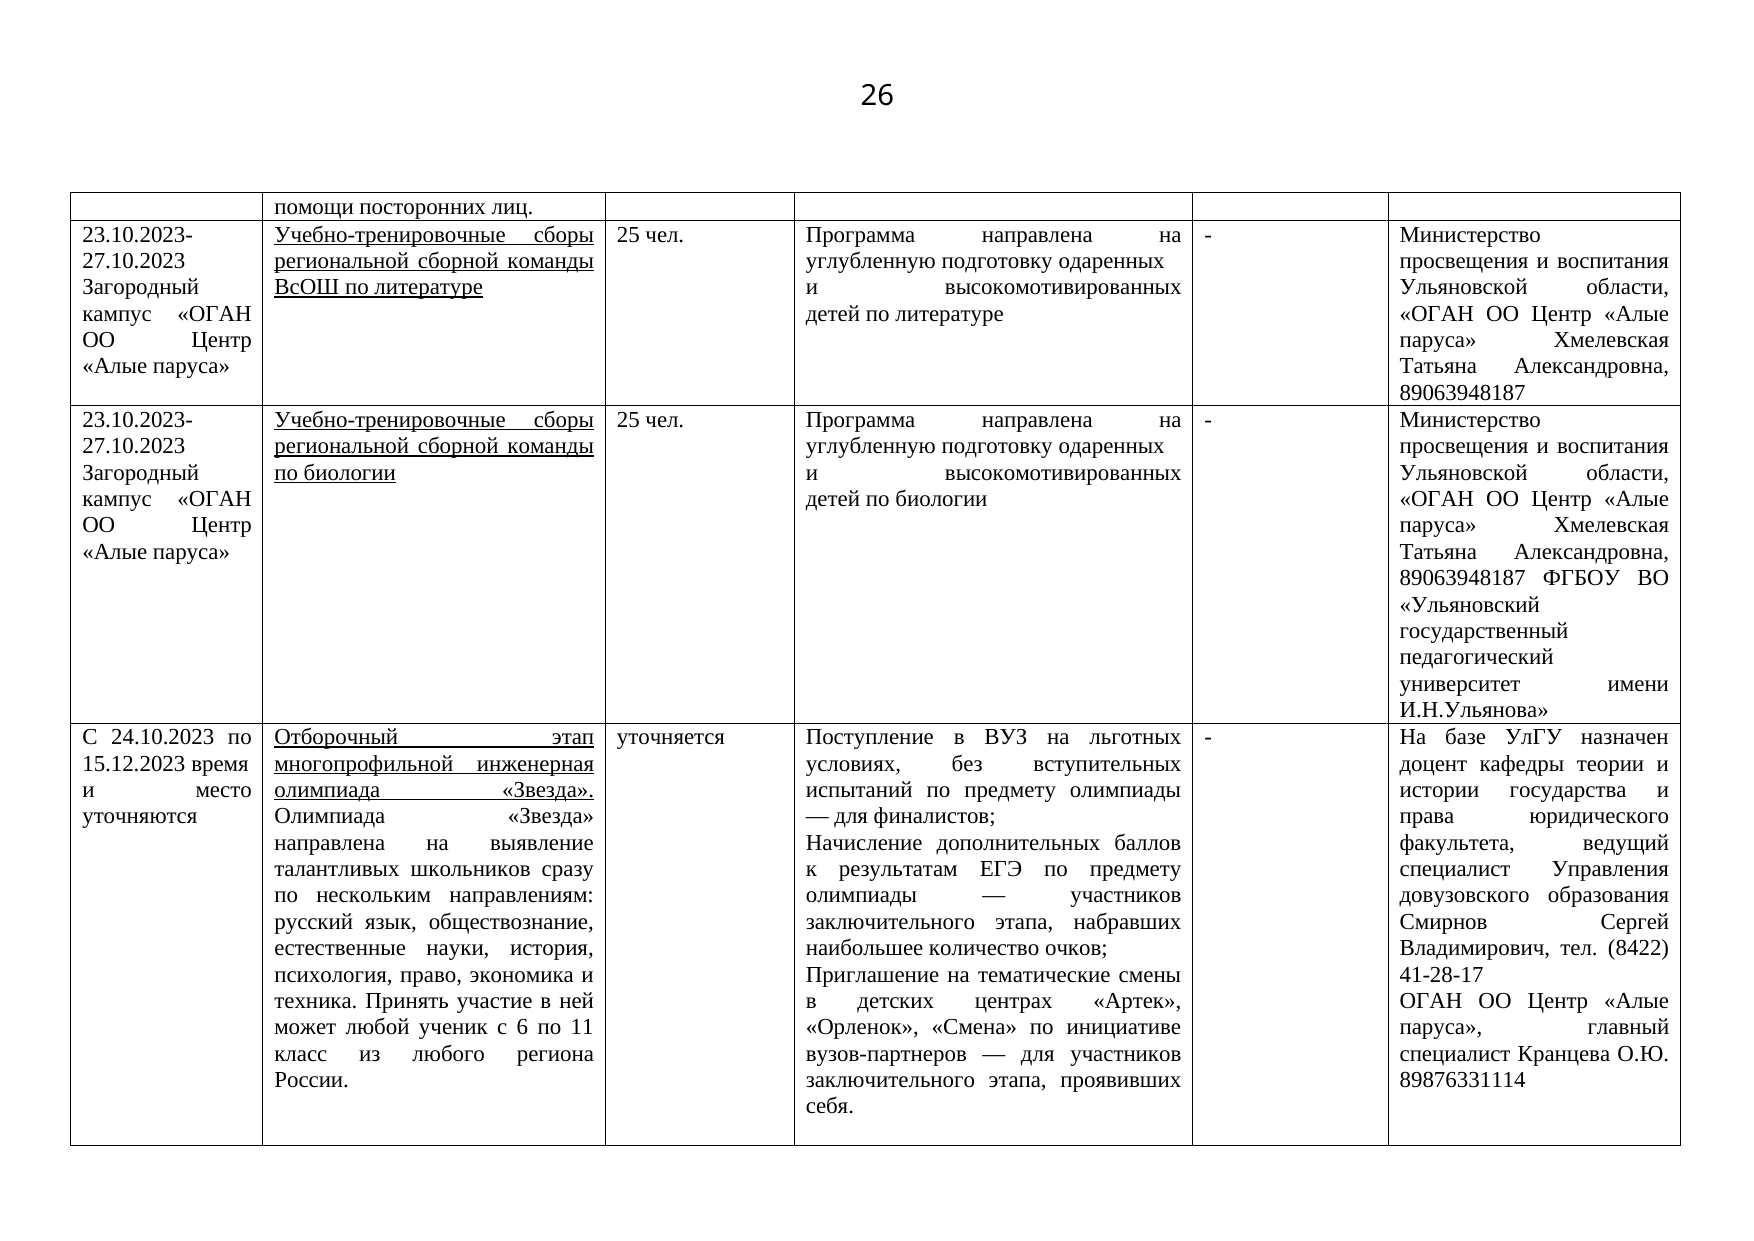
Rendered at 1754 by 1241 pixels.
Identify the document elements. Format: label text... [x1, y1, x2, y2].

table_cell уточняется [606, 724, 794, 1145]
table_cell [606, 193, 794, 219]
table_cell Министерство просвещения и воспитания Ульяновской области, «ОГАН ОО Центр «Алые паруса» Хмелевская Татьяна Александровна, 89063948187 [1389, 221, 1680, 405]
table_cell С 24.10.2023 по 15.12.2023 время и место уточняются [71, 724, 262, 1145]
table_cell Отборочный этап многопрофильной инженерная олимпиада «Звезда». Олимпиада «Звезда» направлена на выявление талантливых школьников сразу по нескольким направлениям: русский язык, обществознание, естественные науки, история, психология, право, экономика и техника. Принять участие в ней может любой ученик с 6 по 11 класс из любого региона России. [263, 724, 605, 1145]
table_cell 25 чел. [606, 221, 794, 405]
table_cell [71, 193, 262, 219]
table_cell Поступление в ВУЗ на льготных условиях, без вступительных испытаний по предмету олимпиады — для финалистов; Начисление дополнительных баллов к результатам ЕГЭ по предмету олимпиады — участников заключительного этапа, набравших наибольшее количество очков; Приглашение на тематические смены в детских центрах «Артек», «Орленок», «Смена» по инициативе вузов-партнеров — для участников заключительного этапа, проявивших себя. [795, 724, 1192, 1145]
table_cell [795, 193, 1192, 219]
table_cell - [1193, 406, 1388, 722]
table_cell - [1193, 193, 1388, 219]
table_cell 23.10.2023-27.10.2023 Загородный кампус «ОГАН ОО Центр «Алые паруса» [71, 221, 262, 405]
table_cell - [1193, 724, 1388, 1145]
table_cell - [1193, 221, 1388, 405]
table_cell Министерство просвещения и воспитания Ульяновской области, «ОГАН ОО Центр «Алые паруса» Хмелевская Татьяна Александровна, 89063948187 ФГБОУ ВО «Ульяновский государственный педагогический университет имени И.Н.Ульянова» [1389, 406, 1680, 722]
table_cell На базе УлГУ назначен доцент кафедры теории и истории государства и права юридического факультета, ведущий специалист Управления довузовского образования Смирнов Сергей Владимирович, тел. (8422) 41-28-17 ОГАН ОО Центр «Алые паруса», главный специалист Кранцева О.Ю. 89876331114 [1389, 724, 1680, 1145]
table_cell Программа направлена на углубленную подготовку одаренных и высокомотивированных детей по литературе [795, 221, 1192, 405]
table_cell Программа направлена на углубленную подготовку одаренных и высокомотивированных детей по биологии [795, 406, 1192, 722]
table_cell 25 чел. [606, 406, 794, 722]
table_cell Учебно-тренировочные сборы региональной сборной команды по биологии [263, 406, 605, 722]
table_cell Учебно-тренировочные сборы региональной сборной команды ВсОШ по литературе [263, 221, 605, 405]
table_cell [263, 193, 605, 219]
table_cell 23.10.2023-27.10.2023 Загородный кампус «ОГАН ОО Центр «Алые паруса» [71, 406, 262, 722]
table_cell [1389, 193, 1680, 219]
